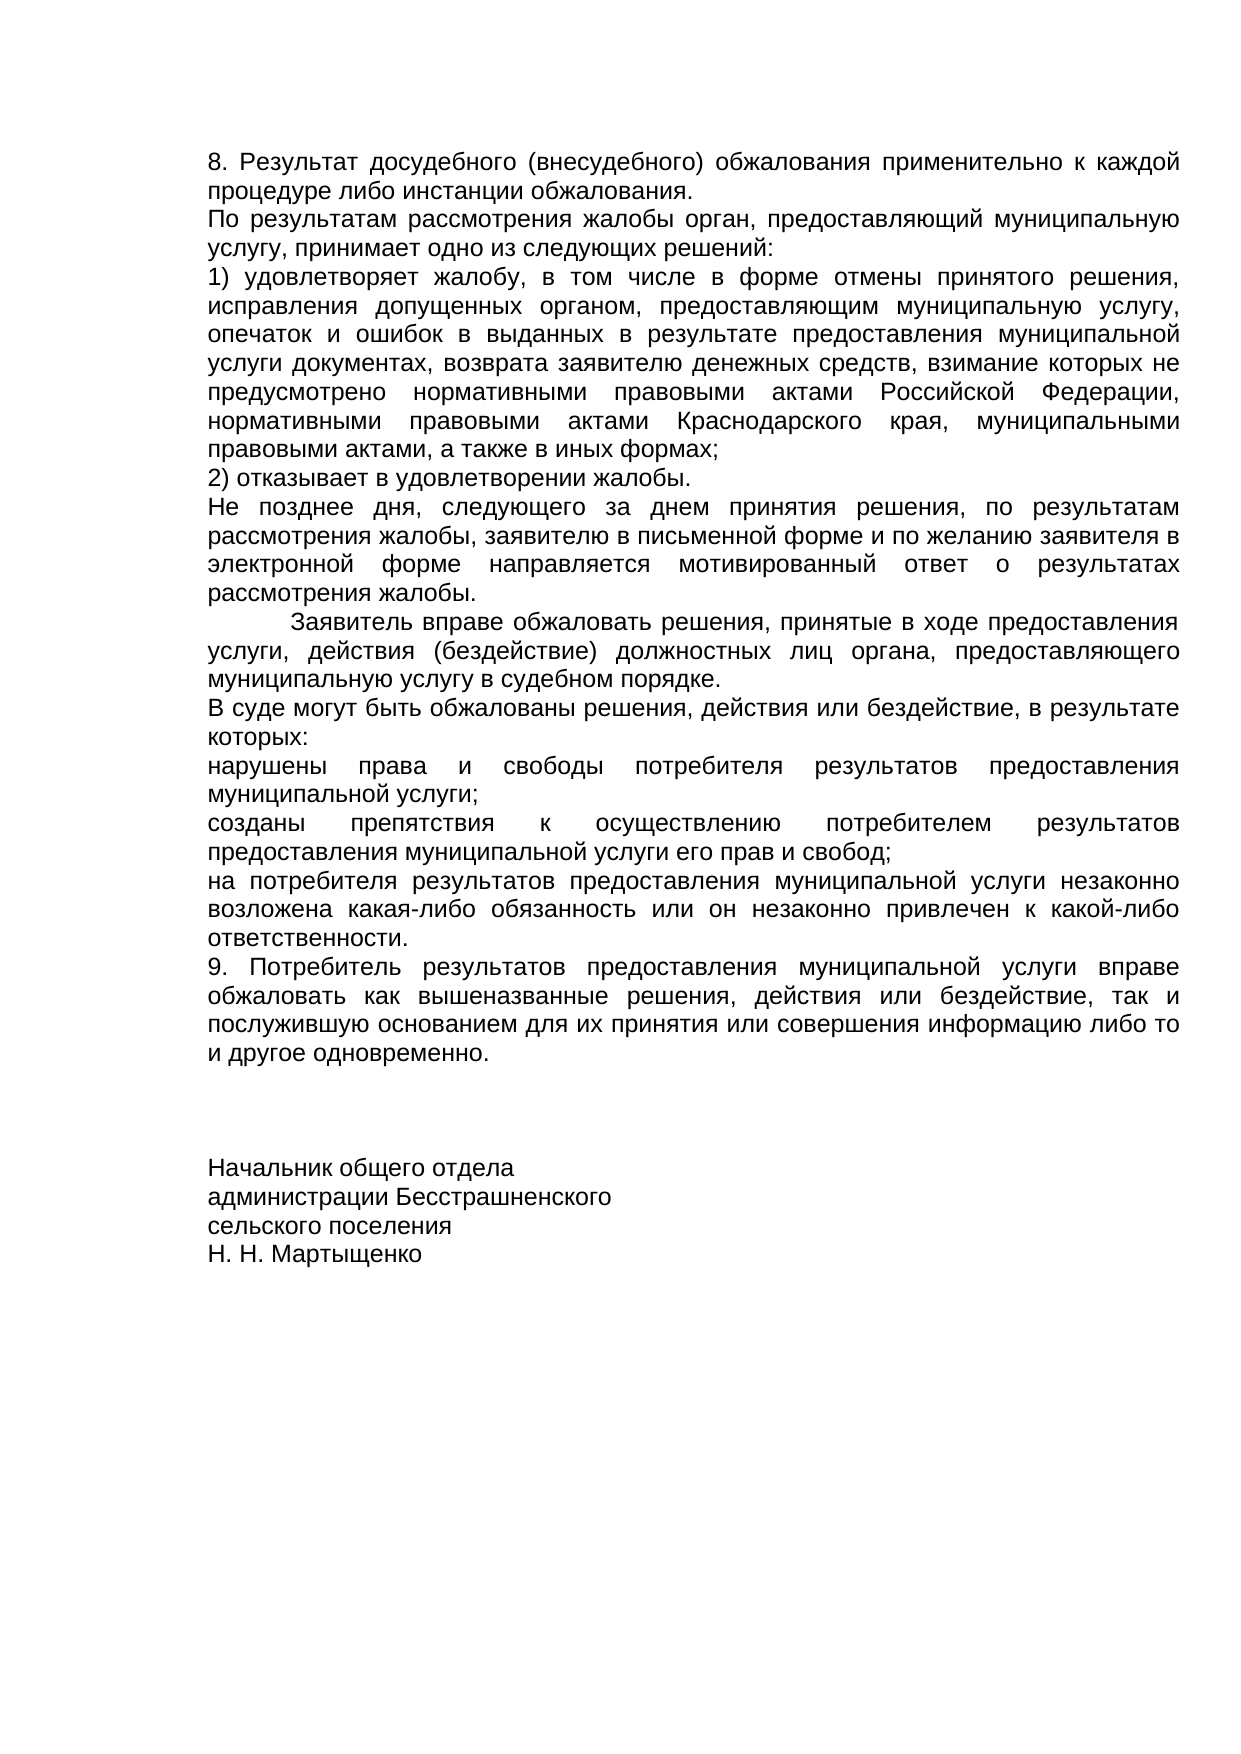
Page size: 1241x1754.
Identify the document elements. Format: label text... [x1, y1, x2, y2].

text на потребителя результатов предоставления муниципальной услуги незаконно возложена какая-либо обязанность или он незаконно привлечен к какой-либо ответственности. [207, 866, 1181, 952]
text 8. Результат досудебного (внесудебного) обжалования применительно к каждой процедуре либо инстанции обжалования. [207, 147, 1181, 204]
text Не позднее дня, следующего за днем принятия решения, по результатам рассмотрения жалобы, заявителю в письменной форме и по желанию заявителя в электронной форме направляется мотивированный ответ о результатах рассмотрения жалобы. [207, 492, 1181, 607]
text Начальник общего отдела [207, 1153, 1181, 1182]
text 2) отказывает в удовлетворении жалобы. [207, 463, 1181, 492]
text нарушены права и свободы потребителя результатов предоставления муниципальной услуги; [207, 751, 1181, 808]
text администрации Бесстрашненского [207, 1182, 1181, 1211]
text В суде могут быть обжалованы решения, действия или бездействие, в результате которых: [207, 693, 1181, 751]
text Заявитель вправе обжаловать решения, принятые в ходе предоставления услуги, действия (бездействие) должностных лиц органа, предоставляющего муниципальную услугу в судебном порядке. [207, 607, 1181, 693]
text сельского поселения [207, 1211, 1181, 1239]
text созданы препятствия к осуществлению потребителем результатов предоставления муниципальной услуги его прав и свобод; [207, 808, 1181, 866]
text Н. Н. Мартыщенко [207, 1239, 1181, 1268]
text По результатам рассмотрения жалобы орган, предоставляющий муниципальную услугу, принимает одно из следующих решений: [207, 204, 1181, 262]
text 9. Потребитель результатов предоставления муниципальной услуги вправе обжаловать как вышеназванные решения, действия или бездействие, так и послужившую основанием для их принятия или совершения информацию либо то и другое одновременно. [207, 952, 1181, 1067]
text 1) удовлетворяет жалобу, в том числе в форме отмены принятого решения, исправления допущенных органом, предоставляющим муниципальную услугу, опечаток и ошибок в выданных в результате предоставления муниципальной услуги документах, возврата заявителю денежных средств, взимание которых не предусмотрено нормативными правовыми актами Российской Федерации, нормативными правовыми актами Краснодарского края, муниципальными правовыми актами, а также в иных формах; [207, 262, 1181, 463]
